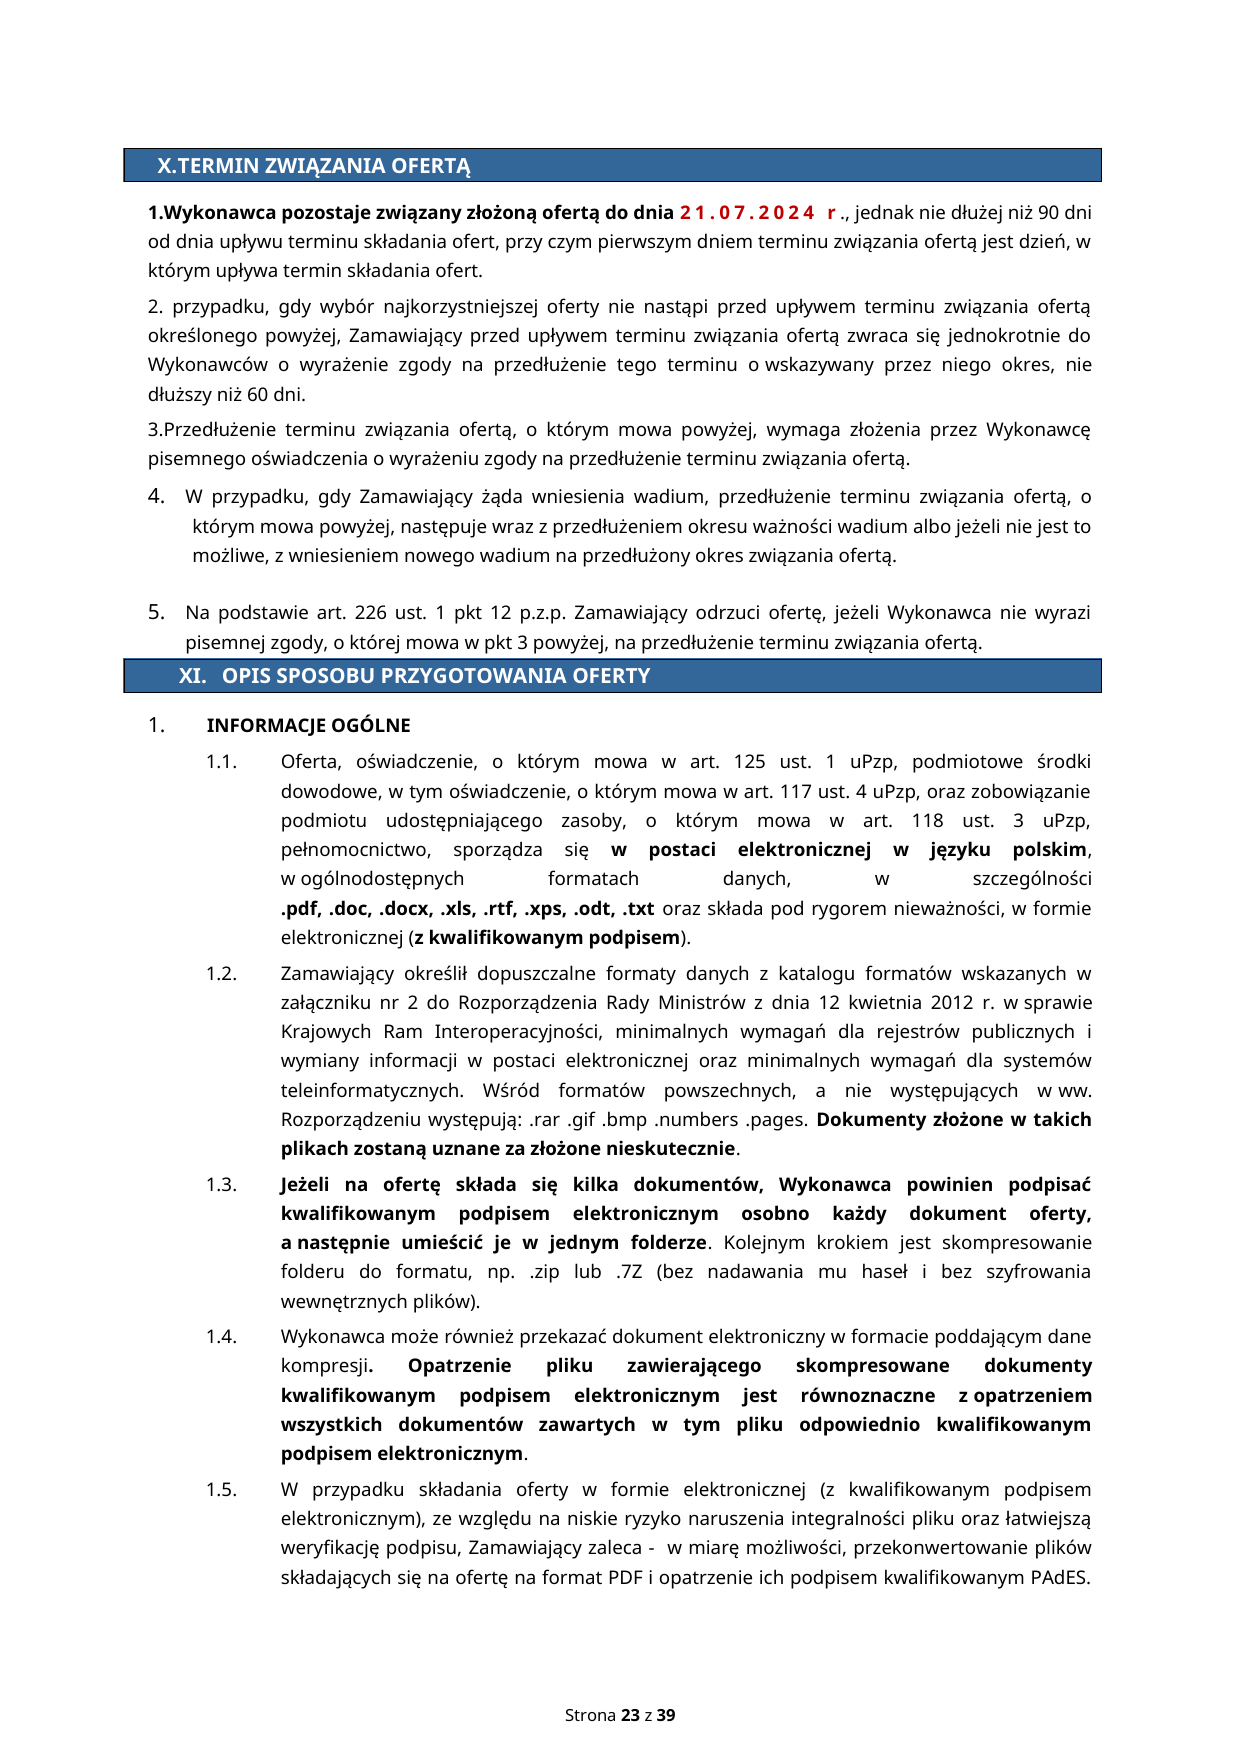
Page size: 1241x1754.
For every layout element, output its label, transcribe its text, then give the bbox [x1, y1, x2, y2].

list Jeżeli na ofertę składa się kilka dokumentów, Wykonawca powinien podpisać kwalifikowanym podpisem elektronicznym osobno każdy dokument oferty, a następnie umieścić je w jednym folderze. Kolejnym krokiem jest skompresowanie folderu do formatu, np. .zip lub .7Z (bez nadawania mu haseł i bez szyfrowania wewnętrznych plików). [206, 1171, 1092, 1313]
text 3.Przedłużenie terminu związania ofertą, o którym mowa powyżej, wymaga złożenia przez Wykonawcę pisemnego oświadczenia o wyrażeniu zgody na przedłużenie terminu związania ofertą. [148, 416, 1092, 471]
list INFORMACJE OGÓLNE [148, 710, 1092, 738]
text 1.Wykonawca pozostaje związany złożoną ofertą do dnia 21.07.2024 r., jednak nie dłużej niż 90 dni od dnia upływu terminu składania ofert, przy czym pierwszym dniem terminu związania ofertą jest dzień, w którym upływa termin składania ofert. [148, 199, 1092, 283]
text 2. przypadku, gdy wybór najkorzystniejszej oferty nie nastąpi przed upływem terminu związania ofertą określonego powyżej, Zamawiający przed upływem terminu związania ofertą zwraca się jednokrotnie do Wykonawców o wyrażenie zgody na przedłużenie tego terminu o wskazywany przez niego okres, nie dłuższy niż 60 dni. [148, 293, 1092, 406]
subtitle OPIS SPOSOBU PRZYGOTOWANIA OFERTY [125, 660, 1101, 692]
list Zamawiający określił dopuszczalne formaty danych z katalogu formatów wskazanych w załączniku nr 2 do Rozporządzenia Rady Ministrów z dnia 12 kwietnia 2012 r. w sprawie Krajowych Ram Interoperacyjności, minimalnych wymagań dla rejestrów publicznych i wymiany informacji w postaci elektronicznej oraz minimalnych wymagań dla systemów teleinformatycznych. Wśród formatów powszechnych, a nie występujących w ww. Rozporządzeniu występują: .rar .gif .bmp .numbers .pages. Dokumenty złożone w takich plikach zostaną uznane za złożone nieskutecznie. [206, 960, 1092, 1161]
list Na podstawie art. 226 ust. 1 pkt 12 p.z.p. Zamawiający odrzuci ofertę, jeżeli Wykonawca nie wyrazi pisemnej zgody, o której mowa w pkt 3 powyżej, na przedłużenie terminu związania ofertą. [148, 597, 1092, 655]
subtitle TERMIN ZWIĄZANIA OFERTĄ [125, 149, 1101, 181]
list W przypadku, gdy Zamawiający żąda wniesienia wadium, przedłużenie terminu związania ofertą, o którym mowa powyżej, następuje wraz z przedłużeniem okresu ważności wadium albo jeżeli nie jest to możliwe, z wniesieniem nowego wadium na przedłużony okres związania ofertą. [148, 481, 1092, 568]
list Oferta, oświadczenie, o którym mowa w art. 125 ust. 1 uPzp, podmiotowe środki dowodowe, w tym oświadczenie, o którym mowa w art. 117 ust. 4 uPzp, oraz zobowiązanie podmiotu udostępniającego zasoby, o którym mowa w art. 118 ust. 3 uPzp, pełnomocnictwo, sporządza się w postaci elektronicznej w języku polskim, w ogólnodostępnych formatach danych, w szczególności .pdf, .doc, .docx, .xls, .rtf, .xps, .odt, .txt oraz składa pod rygorem nieważności, w formie elektronicznej (z kwalifikowanym podpisem). [206, 749, 1092, 950]
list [206, 1476, 1092, 1589]
list Wykonawca może również przekazać dokument elektroniczny w formacie poddającym dane kompresji. Opatrzenie pliku zawierającego skompresowane dokumenty kwalifikowanym podpisem elektronicznym jest równoznaczne z opatrzeniem wszystkich dokumentów zawartych w tym pliku odpowiednio kwalifikowanym podpisem elektronicznym. [206, 1323, 1092, 1466]
